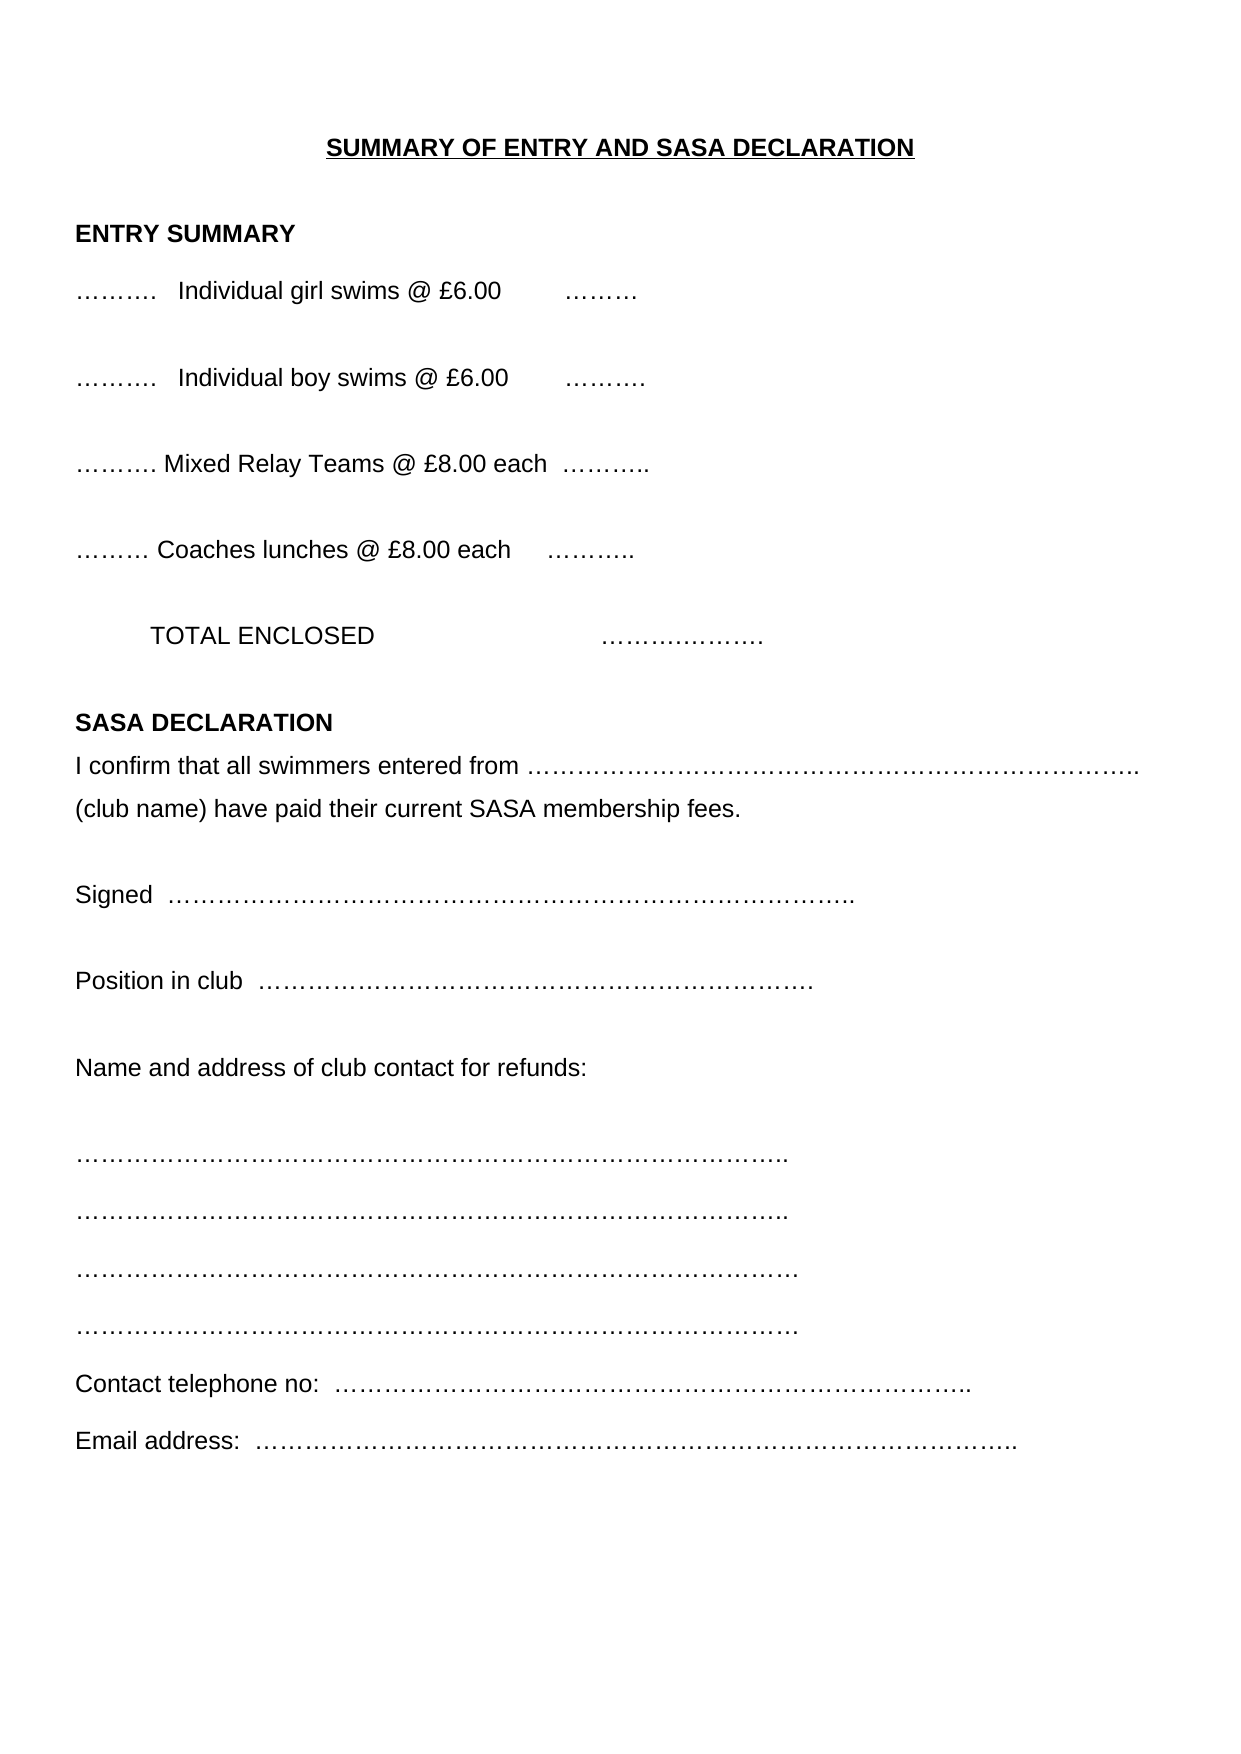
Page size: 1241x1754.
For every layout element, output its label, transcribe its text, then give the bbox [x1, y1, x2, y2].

text …………………………………………………………………………… [75, 1254, 1165, 1282]
text Name and address of club contact for refunds: [75, 1052, 1165, 1124]
text ………………………………………………………………………….. ………………………………………………………………………….. [75, 1139, 1165, 1225]
text Contact telephone no: ………………………………………………………………….. [75, 1369, 1165, 1397]
text ENTRY SUMMARY [75, 219, 1165, 247]
text I confirm that all swimmers entered from ……………………………………………………………….. (club name) have paid their current SASA membership fees. [75, 751, 1165, 822]
text Email address: ……………………………………………………………………………….. [75, 1426, 1165, 1455]
text ………. Mixed Relay Teams @ £8.00 each ……….. [75, 449, 1165, 477]
text …………………………………………………………………………… [75, 1311, 1165, 1340]
text ………. Individual girl swims @ £6.00 ……… [75, 276, 1165, 305]
text Position in club …………………………………………………………. [75, 966, 1165, 995]
text TOTAL ENCLOSED ……….………. [75, 621, 1165, 650]
text ………. Individual boy swims @ £6.00 ………. [75, 362, 1165, 391]
text ……… Coaches lunches @ £8.00 each ……….. [75, 535, 1165, 564]
text Signed ……………………………………………………………………….. [75, 880, 1165, 952]
text SASA DECLARATION [75, 707, 1165, 736]
subtitle SUMMARY OF ENTRY AND SASA DECLARATION [75, 132, 1165, 161]
